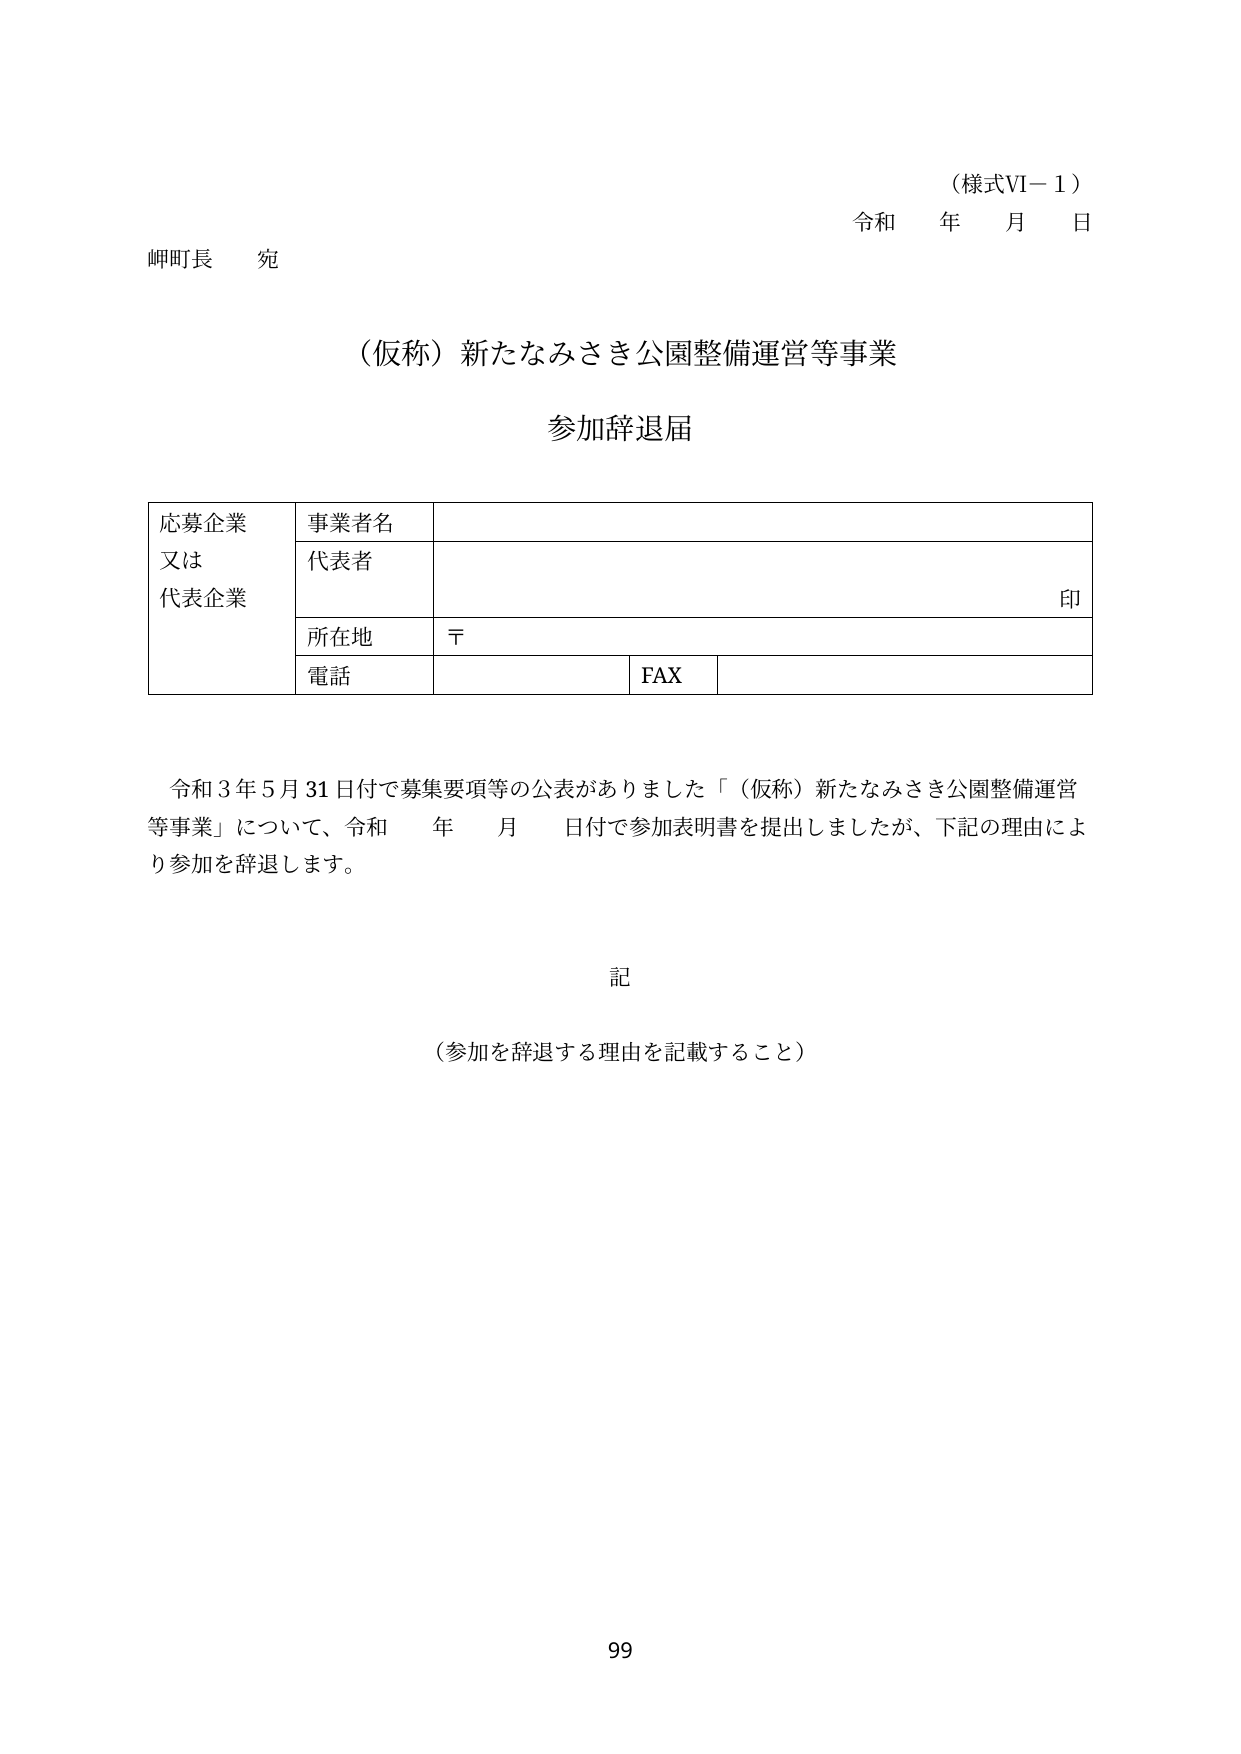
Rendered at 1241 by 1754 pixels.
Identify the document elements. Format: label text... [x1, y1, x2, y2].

table_cell 印 [434, 542, 1092, 617]
text 令和 年 月 日 [148, 202, 1092, 239]
subtitle 記 [148, 957, 1092, 995]
table_header 事業者名 [296, 503, 433, 541]
table_cell [718, 656, 1092, 694]
table_header 応募企業 又は 代表企業 [149, 503, 295, 694]
text （参加を辞退する理由を記載すること） [148, 1032, 1092, 1070]
text （仮称）新たなみさき公園整備運営等事業 [148, 314, 1092, 389]
text 参加辞退届 [148, 389, 1092, 464]
table_cell 代表者 [296, 542, 433, 617]
table_cell 所在地 [296, 618, 433, 655]
table_cell 〒 [434, 618, 1092, 655]
text 令和３年５月31日付で募集要項等の公表がありました「（仮称）新たなみさき公園整備運営等事業」について、令和 年 月 日付で参加表明書を提出しましたが、下記の理由により参加を辞退します。 [148, 770, 1092, 882]
text 岬町長 宛 [148, 239, 1092, 277]
text （様式Ⅵ－１） [148, 164, 1092, 202]
table_header [434, 503, 1092, 541]
table_cell 電話 [296, 656, 433, 694]
table_cell [434, 656, 629, 694]
table_cell FAX [630, 656, 717, 694]
